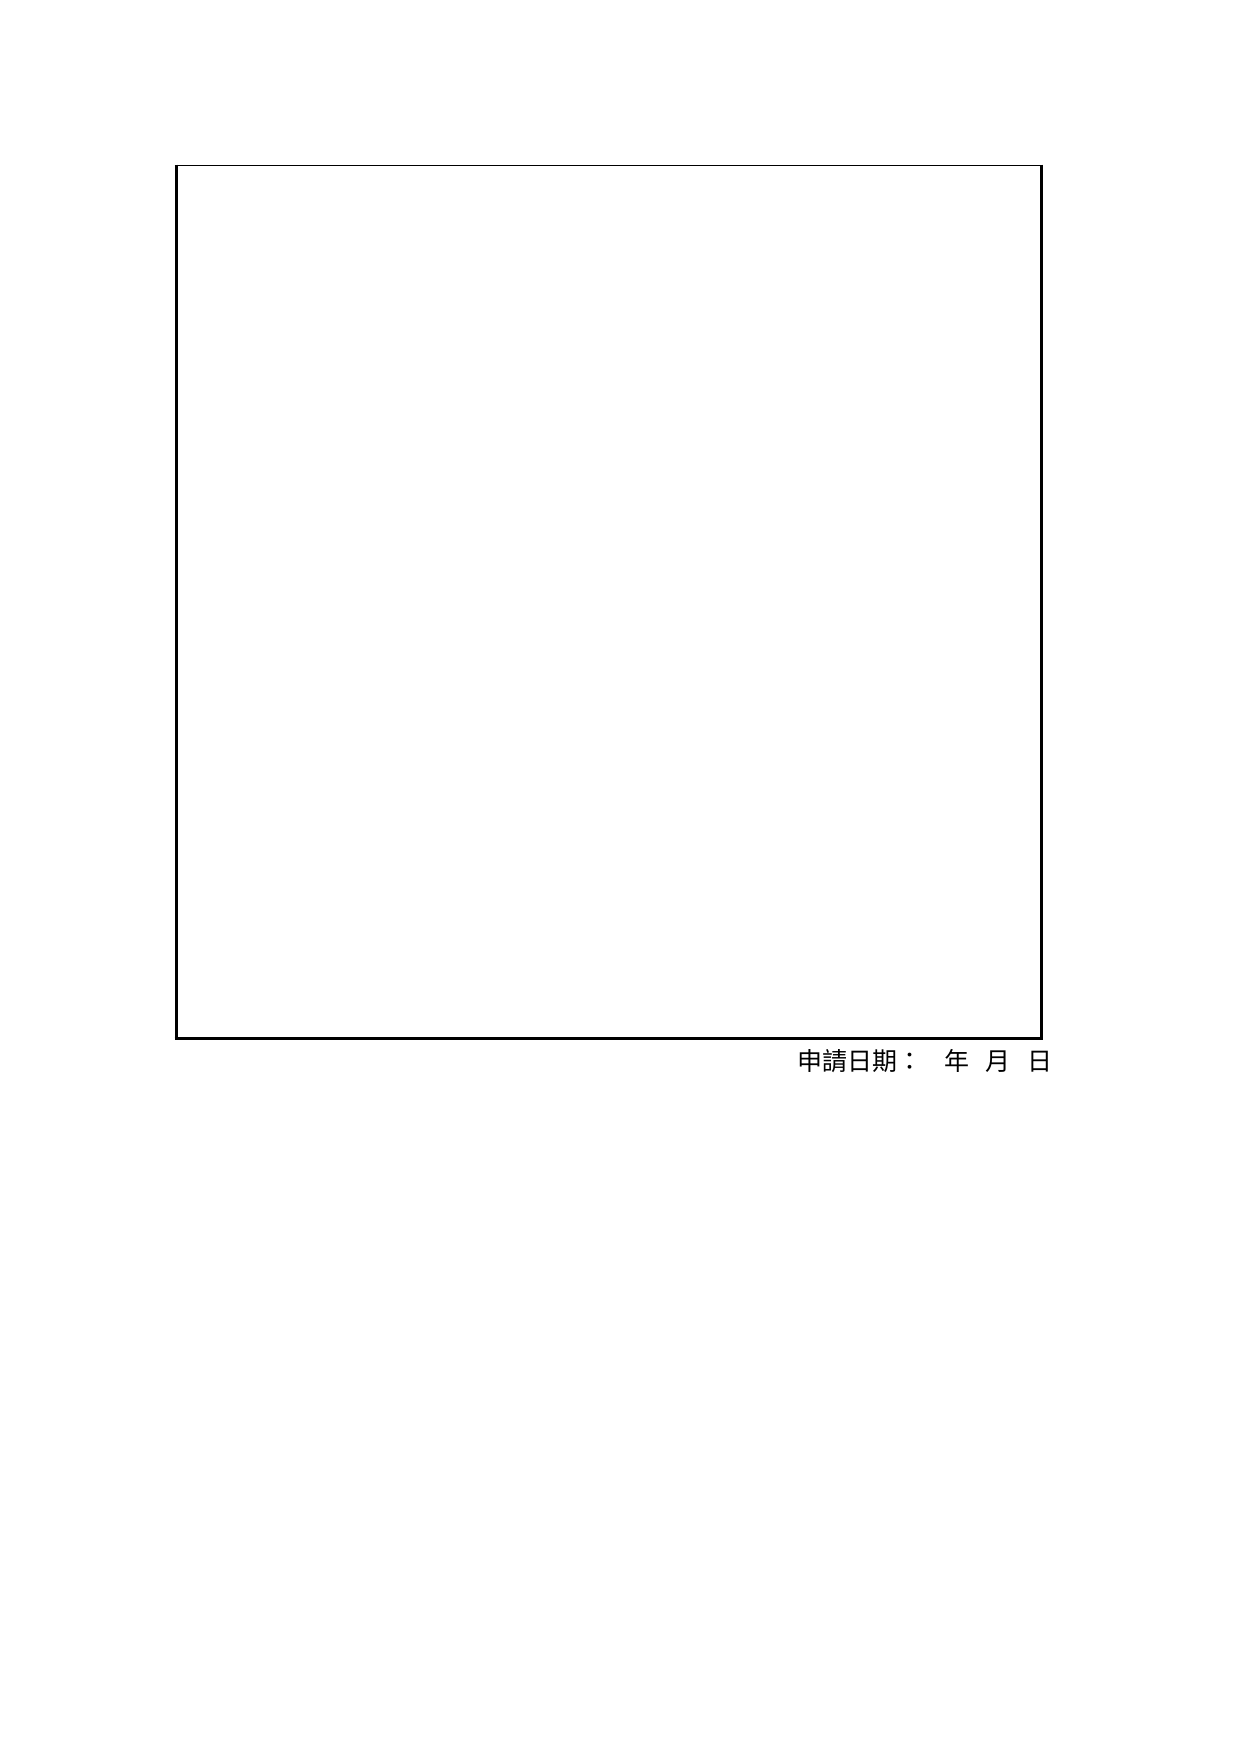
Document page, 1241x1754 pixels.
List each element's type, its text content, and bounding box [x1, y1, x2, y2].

text 申請日期： 年 月 日 [187, 1040, 1053, 1078]
table_cell [178, 166, 1040, 1037]
